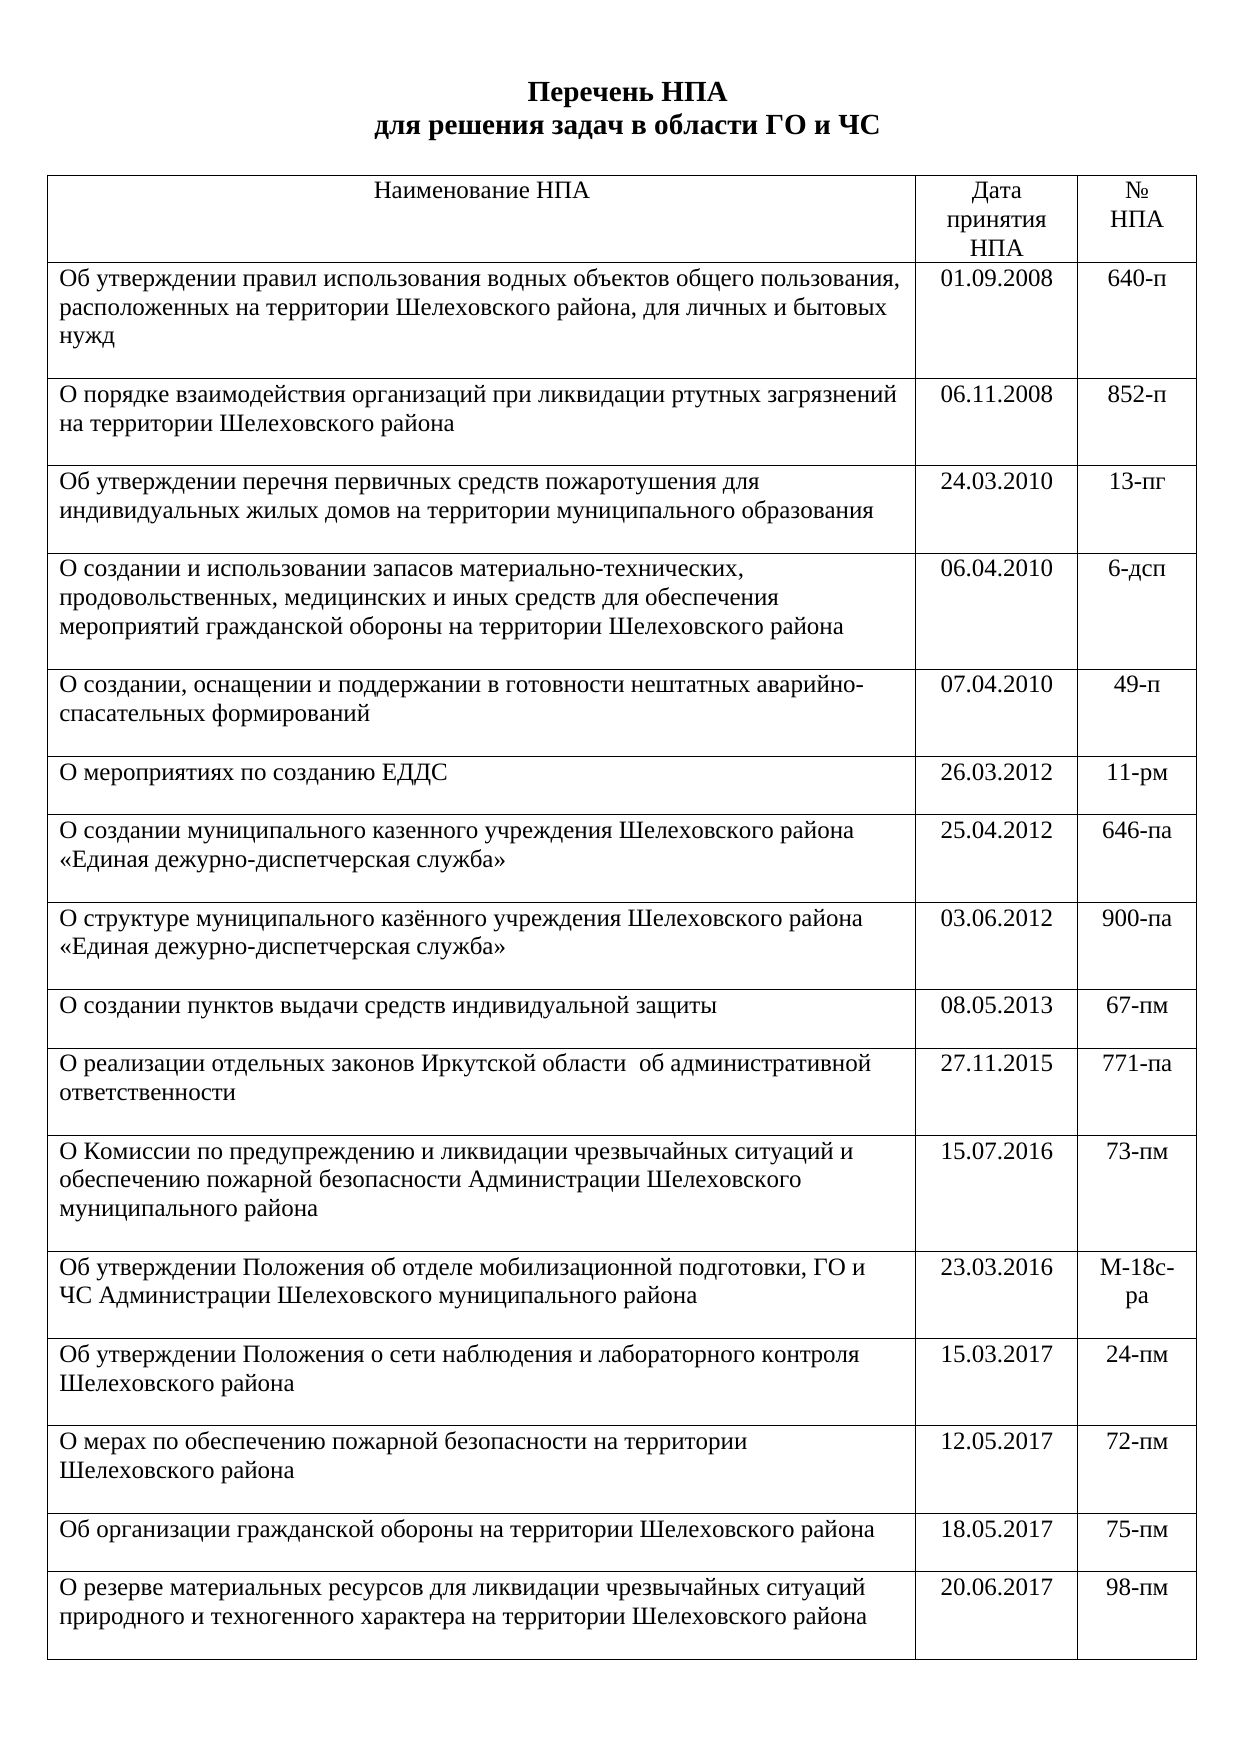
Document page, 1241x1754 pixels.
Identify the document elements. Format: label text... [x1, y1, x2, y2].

table_cell О структуре муниципального казённого учреждения Шелеховского района «Единая дежурно-диспетчерская служба» [48, 903, 915, 989]
table_cell О порядке взаимодействия организаций при ликвидации ртутных загрязнений на территории Шелеховского района [48, 379, 915, 465]
table_cell О мероприятиях по созданию ЕДДС [48, 757, 915, 814]
table_cell М-18с-ра [1078, 1252, 1196, 1338]
table_cell 01.09.2008 [916, 263, 1077, 378]
table_cell 08.05.2013 [916, 990, 1077, 1047]
table_cell 640-п [1078, 263, 1196, 378]
table_cell Об утверждении Положения о сети наблюдения и лабораторного контроля Шелеховского района [48, 1339, 915, 1425]
table_cell 06.11.2008 [916, 379, 1077, 465]
table_cell 98-пм [1078, 1572, 1196, 1658]
table_cell 26.03.2012 [916, 757, 1077, 814]
table_cell О мерах по обеспечению пожарной безопасности на территории Шелеховского района [48, 1426, 915, 1513]
table_cell 06.04.2010 [916, 554, 1077, 668]
table_cell 20.06.2017 [916, 1572, 1077, 1658]
table_cell 67-пм [1078, 990, 1196, 1047]
table_cell О создании пунктов выдачи средств индивидуальной защиты [48, 990, 915, 1047]
text для решения задач в области ГО и ЧС [59, 107, 1196, 141]
table_header Наименование НПА [48, 176, 915, 262]
table_cell 73-пм [1078, 1136, 1196, 1251]
table_cell 15.07.2016 [916, 1136, 1077, 1251]
table_cell О Комиссии по предупреждению и ликвидации чрезвычайных ситуаций и обеспечению пожарной безопасности Администрации Шелеховского муниципального района [48, 1136, 915, 1251]
table_cell 24.03.2010 [916, 466, 1077, 552]
table_cell 646-па [1078, 815, 1196, 902]
table_cell 24-пм [1078, 1339, 1196, 1425]
table_cell 15.03.2017 [916, 1339, 1077, 1425]
table_cell Об утверждении правил использования водных объектов общего пользования, расположенных на территории Шелеховского района, для личных и бытовых нужд [48, 263, 915, 378]
table_cell 18.05.2017 [916, 1514, 1077, 1571]
table_cell 771-па [1078, 1049, 1196, 1135]
table_cell 75-пм [1078, 1514, 1196, 1571]
table_cell 49-п [1078, 670, 1196, 756]
table_cell 11-рм [1078, 757, 1196, 814]
table_cell 25.04.2012 [916, 815, 1077, 902]
table_cell 03.06.2012 [916, 903, 1077, 989]
table_cell Об организации гражданской обороны на территории Шелеховского района [48, 1514, 915, 1571]
table_header № НПА [1078, 176, 1196, 262]
table_cell О создании и использовании запасов материально-технических, продовольственных, медицинских и иных средств для обеспечения мероприятий гражданской обороны на территории Шелеховского района [48, 554, 915, 668]
table_cell 72-пм [1078, 1426, 1196, 1513]
table_cell Об утверждении Положения об отделе мобилизационной подготовки, ГО и ЧС Администрации Шелеховского муниципального района [48, 1252, 915, 1338]
table_cell 07.04.2010 [916, 670, 1077, 756]
table_cell 900-па [1078, 903, 1196, 989]
table_cell О создании муниципального казенного учреждения Шелеховского района «Единая дежурно-диспетчерская служба» [48, 815, 915, 902]
table_cell 27.11.2015 [916, 1049, 1077, 1135]
table_cell Об утверждении перечня первичных средств пожаротушения для индивидуальных жилых домов на территории муниципального образования [48, 466, 915, 552]
table_header Дата принятия НПА [916, 176, 1077, 262]
table_cell О резерве материальных ресурсов для ликвидации чрезвычайных ситуаций природного и техногенного характера на территории Шелеховского района [48, 1572, 915, 1658]
table_cell 6-дсп [1078, 554, 1196, 668]
table_cell 23.03.2016 [916, 1252, 1077, 1338]
table_cell О реализации отдельных законов Иркутской области об административной ответственности [48, 1049, 915, 1135]
table_cell 852-п [1078, 379, 1196, 465]
text Перечень НПА [59, 74, 1196, 107]
table_cell 12.05.2017 [916, 1426, 1077, 1513]
table_cell О создании, оснащении и поддержании в готовности нештатных аварийно-спасательных формирований [48, 670, 915, 756]
table_cell 13-пг [1078, 466, 1196, 552]
